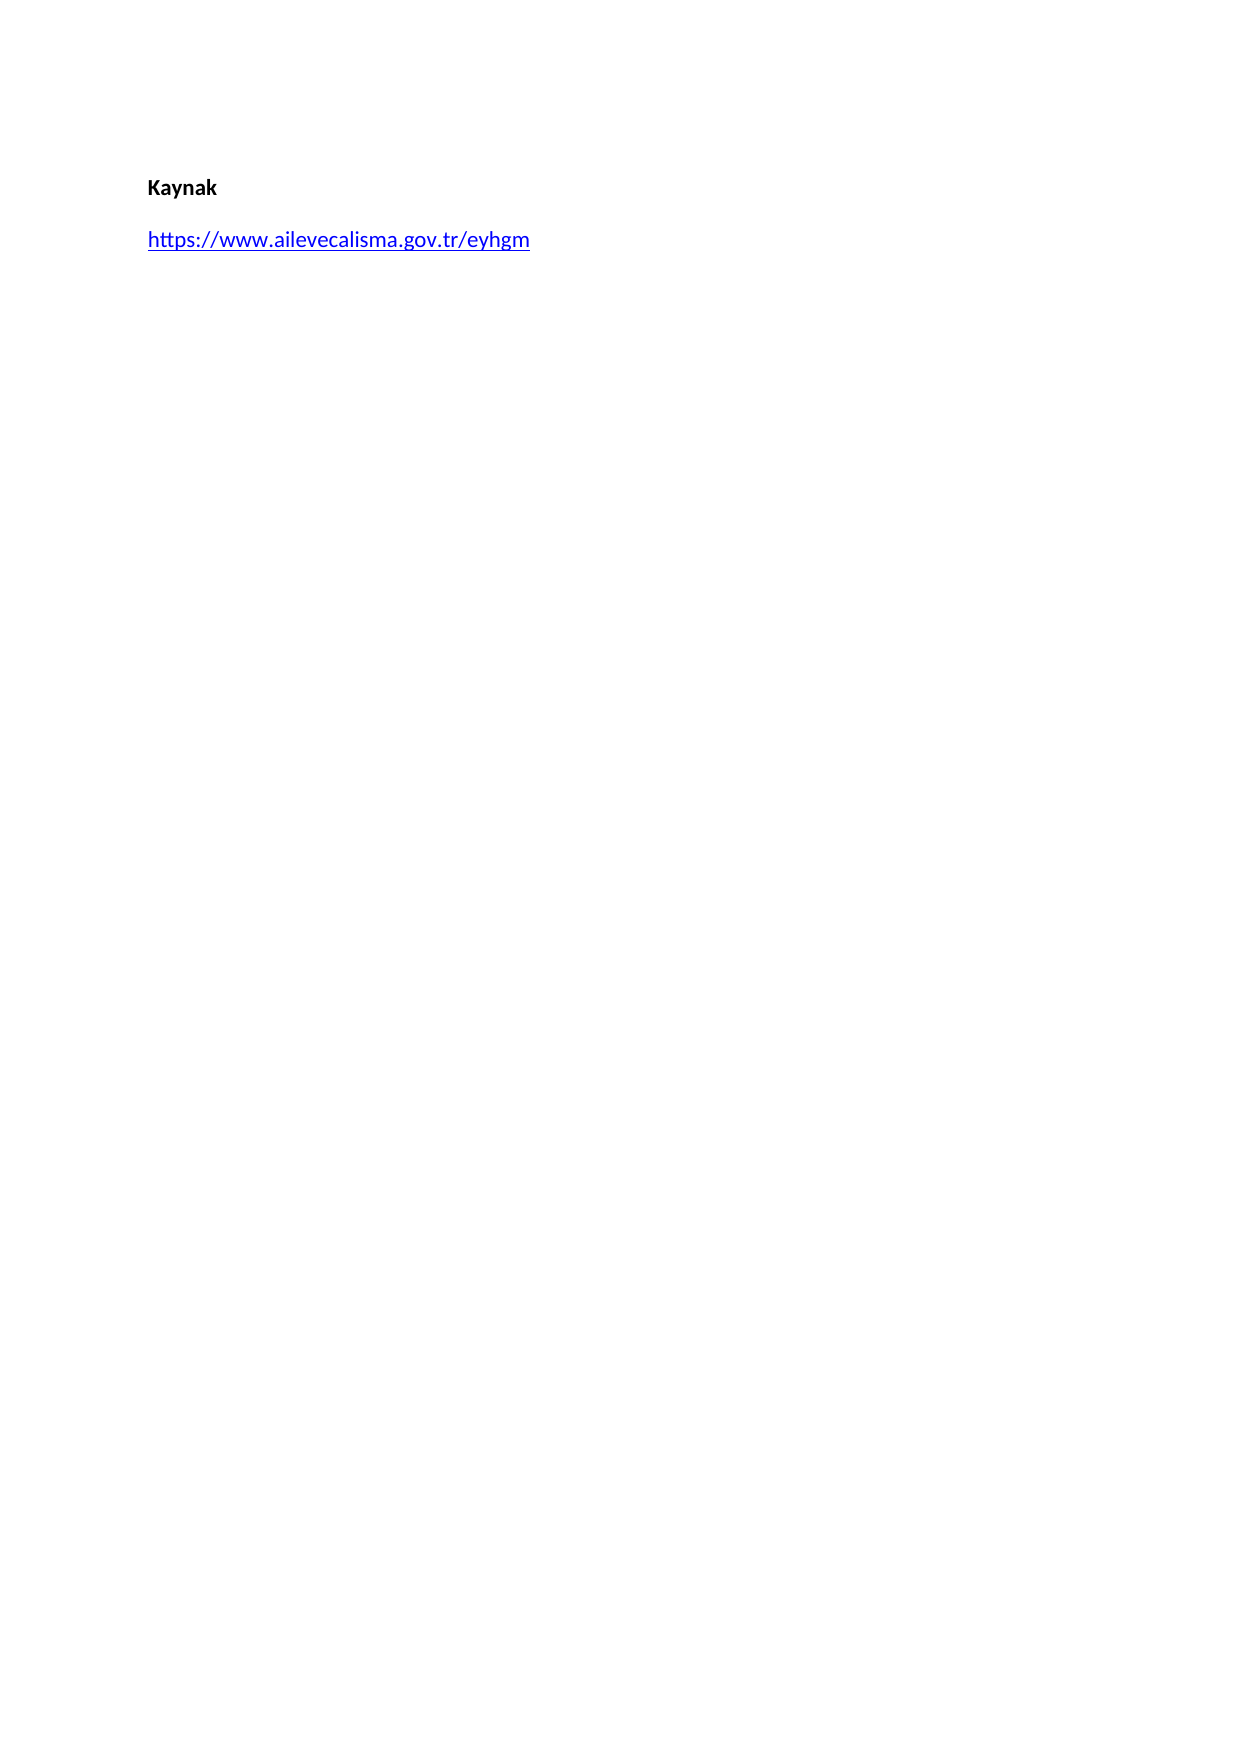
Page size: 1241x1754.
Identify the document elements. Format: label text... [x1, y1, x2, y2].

text Kaynak [148, 173, 1093, 201]
text https://www.ailevecalisma.gov.tr/eyhgm [148, 226, 1093, 254]
